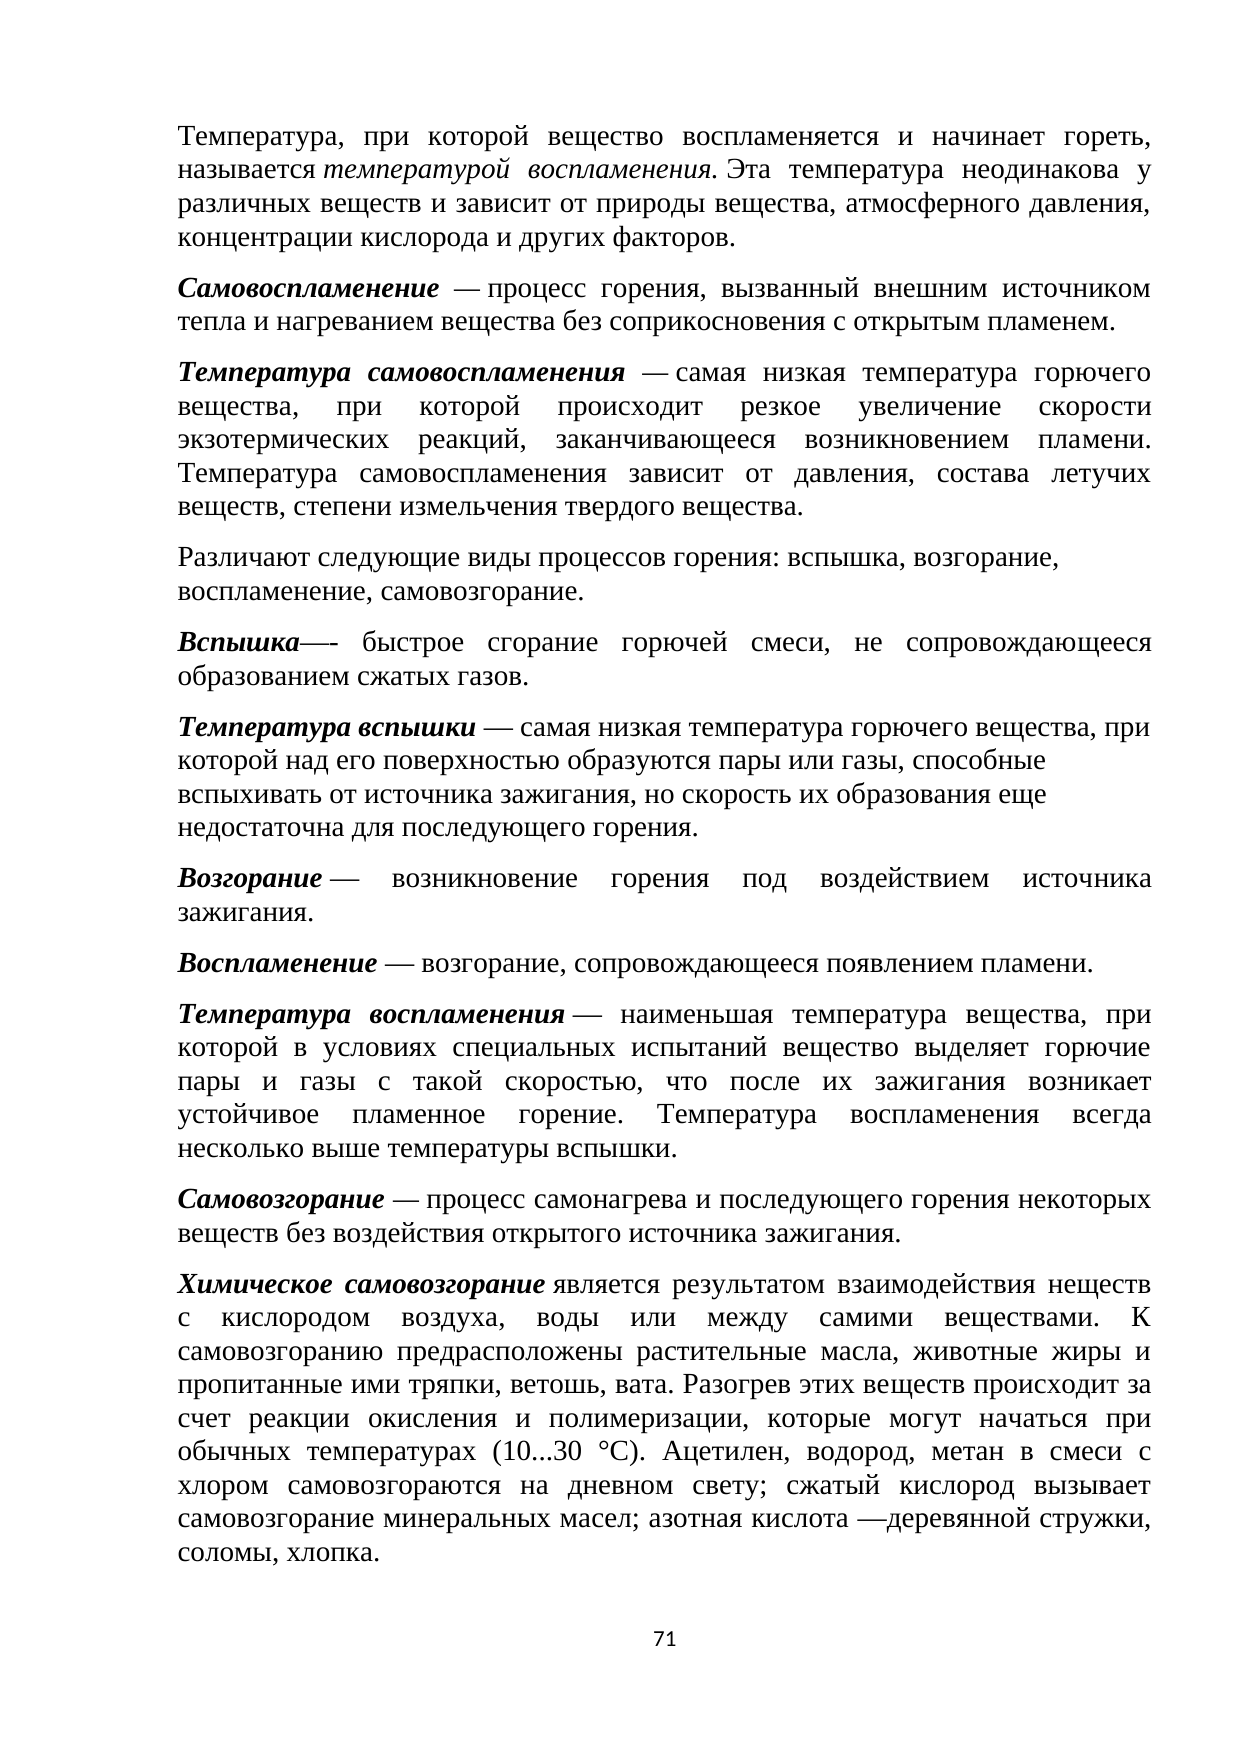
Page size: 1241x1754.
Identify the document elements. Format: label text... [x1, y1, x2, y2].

text Химическое самовозгорание является результатом взаимодействия неществ с кислородом воздуха, воды или между самими веществами. К самовозгоранию предрасположены растительные масла, животные жиры и пропитанные ими тряпки, ветошь, вата. Разогрев этих веществ происходит за счет реакции окисления и полимеризации, которые могут начаться при обычных температурах (10...30 °С). Ацетилен, водород, метан в смеси с хлором самовозгораются на дневном свету; сжатый кислород вызывает самовозгорание минеральных масел; азотная кислота —деревянной стружки, соломы, хлопка. [177, 1266, 1152, 1568]
text Различают следующие виды процессов горения: вспышка, возгорание, воспламенение, самовозгорание. [177, 539, 1152, 607]
text Температура самовоспламенения — самая низкая температура горючего вещества, при которой происходит резкое увеличение скорости экзотермических реакций, заканчивающееся возникновением пламени. Температура самовоспламенения зависит от давления, состава летучих веществ, степени измельчения твердого вещества. [177, 354, 1152, 522]
text Самовоспламенение — процесс горения, вызванный внешним источником тепла и нагреванием вещества без соприкосновения с открытым пламенем. [177, 270, 1152, 337]
text Возгорание — возникновение горения под воздействием источника зажигания. [177, 860, 1152, 927]
text Температура воспламенения — наименьшая температура вещества, при которой в условиях специальных испытаний вещество выделяет горючие пары и газы с такой скоростью, что после их зажигания возникает устойчивое пламенное горение. Температура воспламенения всегда несколько выше температуры вспышки. [177, 996, 1152, 1164]
text Температура вспышки — самая низкая температура горючего вещества, при которой над его поверхностью образуются пары или газы, способные вспыхивать от источника зажигания, но скорость их образования еще недостаточна для последующего горения. [177, 709, 1152, 843]
text Вспышка—- быстрое сгорание горючей смеси, не сопровождающееся образованием сжатых газов. [177, 624, 1152, 691]
text Температура, при которой вещество воспламеняется и начинает гореть, называется температурой воспламенения. Эта температура неодинакова у различных веществ и зависит от природы вещества, атмосферного давления, концентрации кислорода и других факторов. [177, 118, 1152, 252]
text Воспламенение — возгорание, сопровождающееся появлением пламени. [177, 945, 1152, 978]
text Самовозгорание — процесс самонагрева и последующего горения некоторых веществ без воздействия открытого источника зажигания. [177, 1181, 1152, 1248]
